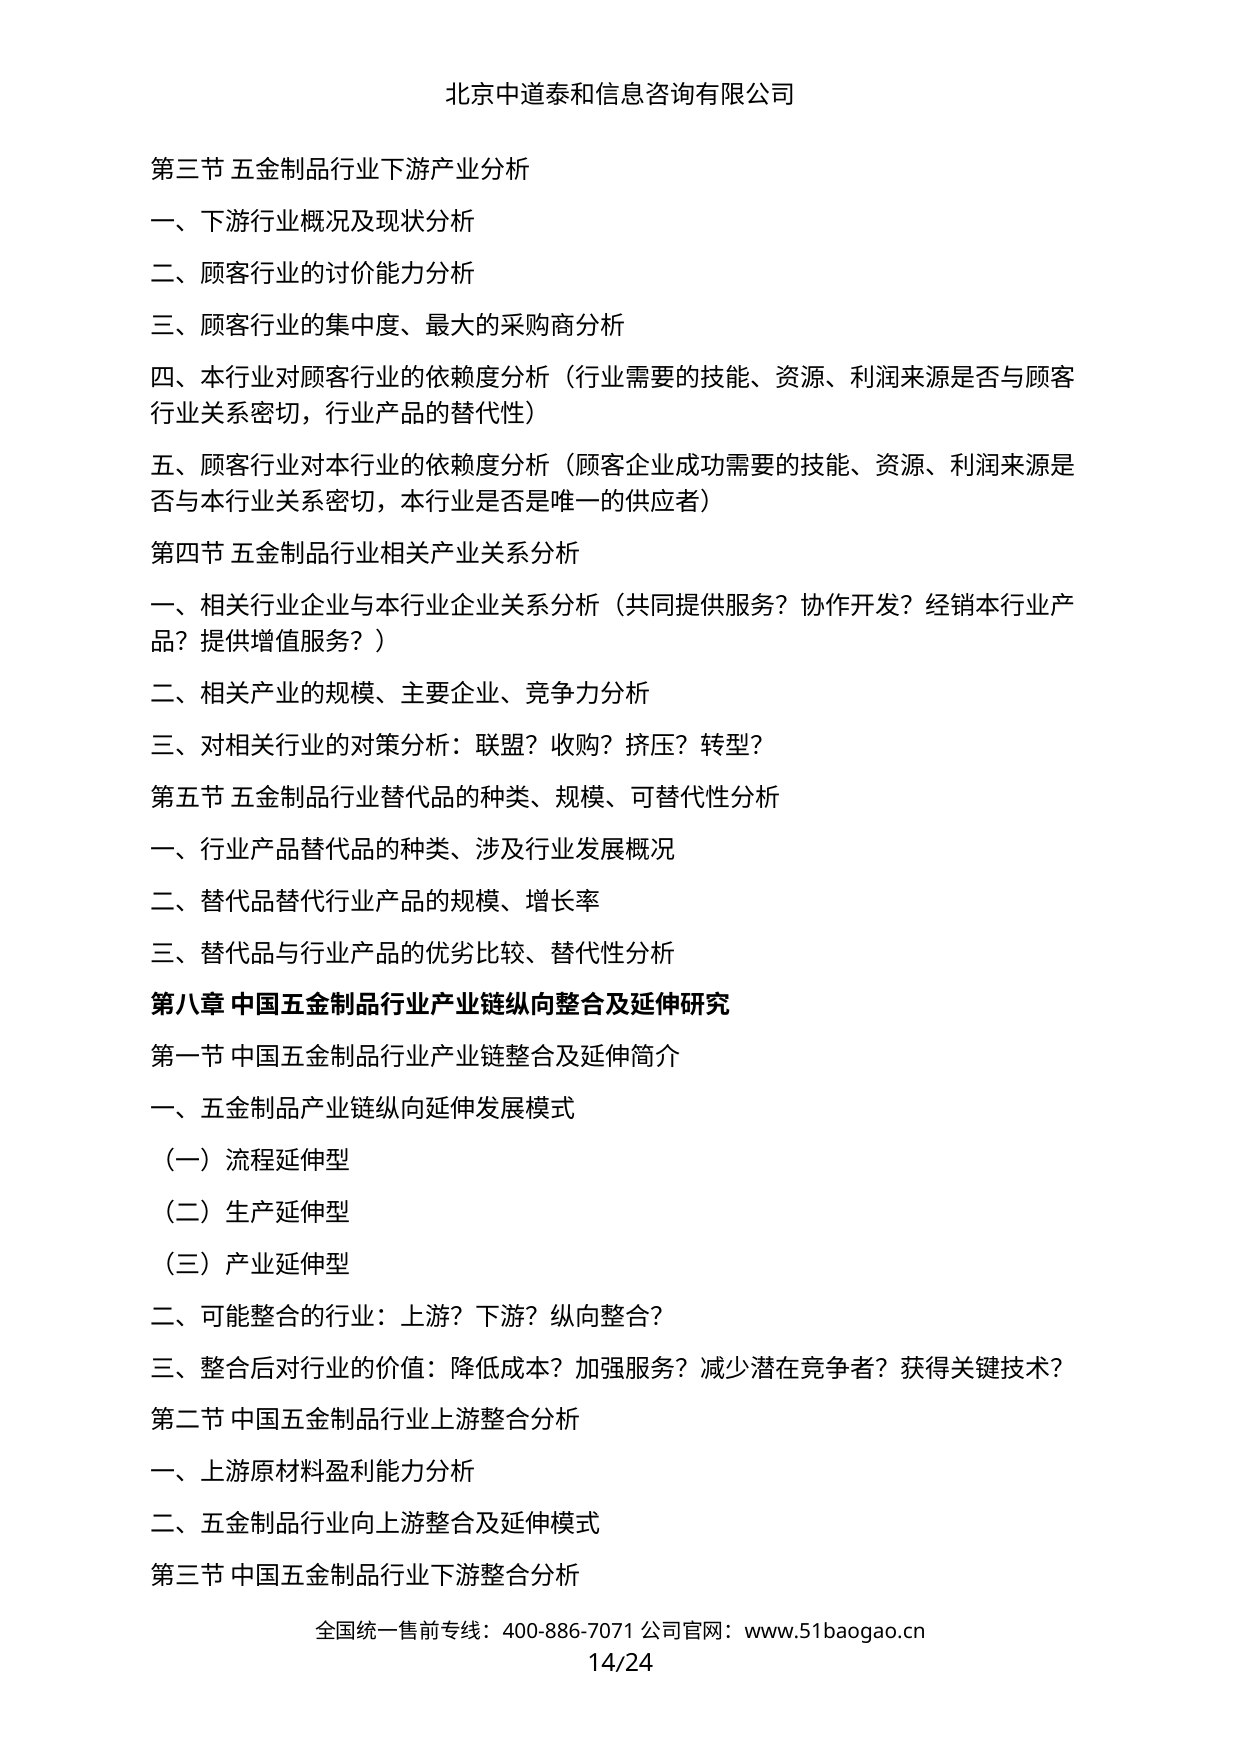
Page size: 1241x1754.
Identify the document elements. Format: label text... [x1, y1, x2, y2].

text 第五节 五金制品行业替代品的种类、规模、可替代性分析 [150, 777, 1090, 814]
text 二、可能整合的行业：上游？下游？纵向整合？ [150, 1296, 1090, 1332]
text 第四节 五金制品行业相关产业关系分析 [150, 534, 1090, 570]
text 二、顾客行业的讨价能力分析 [150, 254, 1090, 290]
text 二、替代品替代行业产品的规模、增长率 [150, 881, 1090, 917]
text 三、对相关行业的对策分析：联盟？收购？挤压？转型？ [150, 726, 1090, 762]
text 第一节 中国五金制品行业产业链整合及延伸简介 [150, 1037, 1090, 1073]
text 第二节 中国五金制品行业上游整合分析 [150, 1400, 1090, 1436]
text （二）生产延伸型 [150, 1192, 1090, 1229]
text 三、顾客行业的集中度、最大的采购商分析 [150, 306, 1090, 342]
text 五、顾客行业对本行业的依赖度分析（顾客企业成功需要的技能、资源、利润来源是否与本行业关系密切，本行业是否是唯一的供应者） [150, 446, 1090, 518]
text 一、上游原材料盈利能力分析 [150, 1452, 1090, 1488]
text 一、相关行业企业与本行业企业关系分析（共同提供服务？协作开发？经销本行业产品？提供增值服务？） [150, 586, 1090, 658]
text 三、替代品与行业产品的优劣比较、替代性分析 [150, 933, 1090, 969]
text 一、行业产品替代品的种类、涉及行业发展概况 [150, 829, 1090, 866]
text 二、五金制品行业向上游整合及延伸模式 [150, 1504, 1090, 1540]
text 第八章 中国五金制品行业产业链纵向整合及延伸研究 [150, 985, 1090, 1021]
text （三）产业延伸型 [150, 1244, 1090, 1281]
text 第三节 五金制品行业下游产业分析 [150, 150, 1090, 186]
text 四、本行业对顾客行业的依赖度分析（行业需要的技能、资源、利润来源是否与顾客行业关系密切，行业产品的替代性） [150, 357, 1090, 430]
text （一）流程延伸型 [150, 1141, 1090, 1177]
text 二、相关产业的规模、主要企业、竞争力分析 [150, 674, 1090, 710]
text 第三节 中国五金制品行业下游整合分析 [150, 1556, 1090, 1592]
text 一、下游行业概况及现状分析 [150, 202, 1090, 238]
text 三、整合后对行业的价值：降低成本？加强服务？减少潜在竞争者？获得关键技术？ [150, 1348, 1090, 1384]
text 一、五金制品产业链纵向延伸发展模式 [150, 1089, 1090, 1125]
